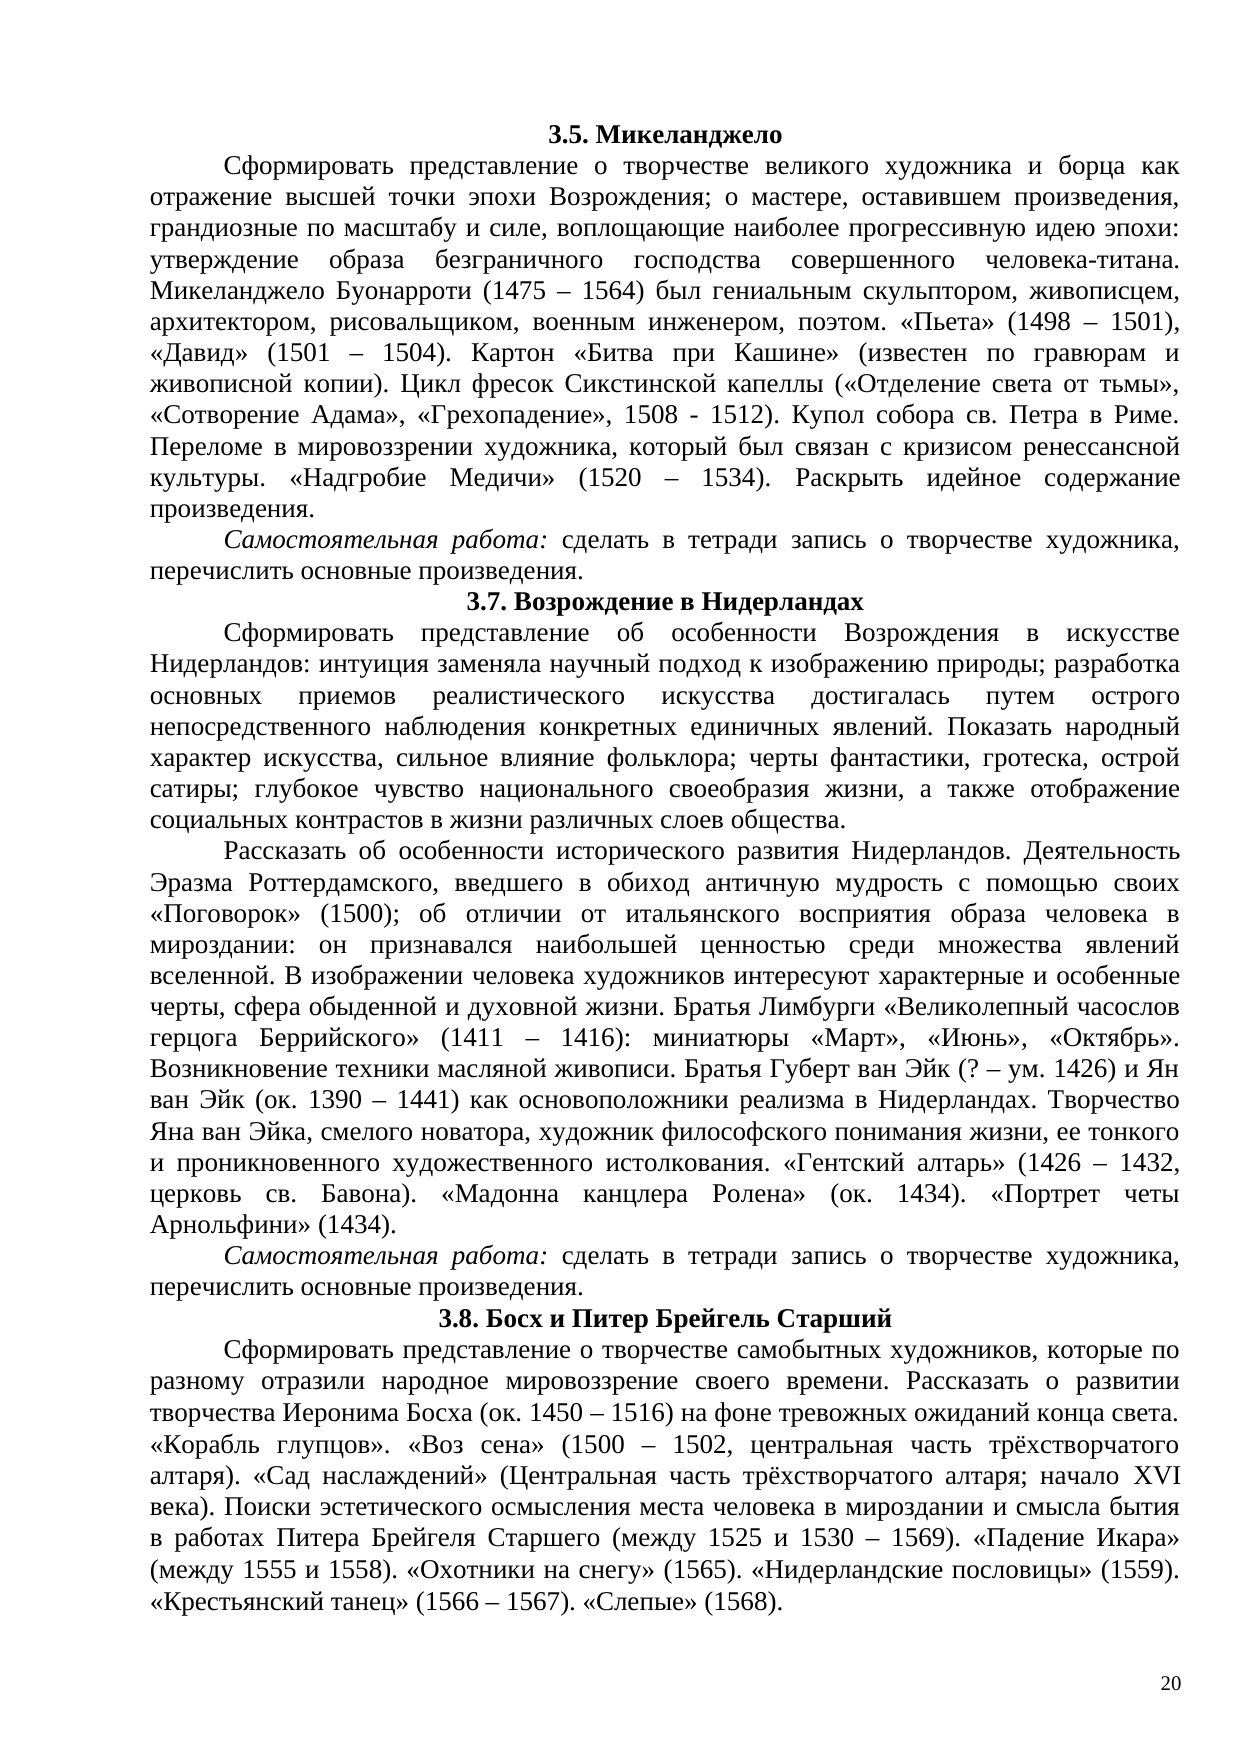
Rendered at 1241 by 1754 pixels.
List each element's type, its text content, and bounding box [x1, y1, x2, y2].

text Сформировать представление о творчестве самобытных художников, которые по разному отразили народное мировоззрение своего времени. Рассказать о развитии творчества Иеронима Босха (ок. 1450 – 1516) на фоне тревожных ожиданий конца света. «Корабль глупцов». «Воз сена» (1500 – 1502, центральная часть трёхстворчатого алтаря). «Сад наслаждений» (Центральная часть трёхстворчатого алтаря; начало XVI века). Поиски эстетического осмысления места человека в мироздании и смысла бытия в работах Питера Брейгеля Старшего (между 1525 и 1530 – 1569). «Падение Икара» (между 1555 и 1558). «Охотники на снегу» (1565). «Нидерландские пословицы» (1559). «Крестьянский танец» (1566 – 1567). «Слепые» (1568). [149, 1333, 1181, 1617]
text Сформировать представление об особенности Возрождения в искусстве Нидерландов: интуиция заменяла научный подход к изображению природы; разработка основных приемов реалистического искусства достигалась путем острого непосредственного наблюдения конкретных единичных явлений. Показать народный характер искусства, сильное влияние фольклора; черты фантастики, гротеска, острой сатиры; глубокое чувство национального своеобразия жизни, а также отображение социальных контрастов в жизни различных слоев общества. [149, 616, 1181, 834]
text 3.8. Босх и Питер Брейгель Старший [149, 1302, 1181, 1333]
text Рассказать об особенности исторического развития Нидерландов. Деятельность Эразма Роттердамского, введшего в обиход античную мудрость с помощью своих «Поговорок» (1500); об отличии от итальянского восприятия образа человека в мироздании: он признавался наибольшей ценностью среди множества явлений вселенной. В изображении человека художников интересуют характерные и особенные черты, сфера обыденной и духовной жизни. Братья Лимбурги «Великолепный часослов герцога Беррийского» (1411 – 1416): миниатюры «Март», «Июнь», «Октябрь». Возникновение техники масляной живописи. Братья Губерт ван Эйк (? – ум. 1426) и Ян ван Эйк (ок. 1390 – 1441) как основоположники реализма в Нидерландах. Творчество Яна ван Эйка, смелого новатора, художник философского понимания жизни, ее тонкого и проникновенного художественного истолкования. «Гентский алтарь» (1426 – 1432, церковь св. Бавона). «Мадонна канцлера Ролена» (ок. 1434). «Портрет четы Арнольфини» (1434). [149, 834, 1181, 1239]
text Сформировать представление о творчестве великого художника и борца как отражение высшей точки эпохи Возрождения; о мастере, оставившем произведения, грандиозные по масштабу и силе, воплощающие наиболее прогрессивную идею эпохи: утверждение образа безграничного господства совершенного человека-титана. Микеланджело Буонарроти (1475 – 1564) был гениальным скульптором, живописцем, архитектором, рисовальщиком, военным инженером, поэтом. «Пьета» (1498 – 1501), «Давид» (1501 – 1504). Картон «Битва при Кашине» (известен по гравюрам и живописной копии). Цикл фресок Сикстинской капеллы («Отделение света от тьмы», «Сотворение Адама», «Грехопадение», 1508 - 1512). Купол собора св. Петра в Риме. Переломе в мировоззрении художника, который был связан с кризисом ренессансной культуры. «Надгробие Медичи» (1520 – 1534). Раскрыть идейное содержание произведения. [149, 149, 1181, 523]
text Самостоятельная работа: сделать в тетради запись о творчестве художника, перечислить основные произведения. [149, 523, 1181, 585]
text 3.5. Микеланджело [149, 118, 1181, 149]
text Самостоятельная работа: сделать в тетради запись о творчестве художника, перечислить основные произведения. [149, 1239, 1181, 1302]
text 3.7. Возрождение в Нидерландах [149, 585, 1181, 616]
